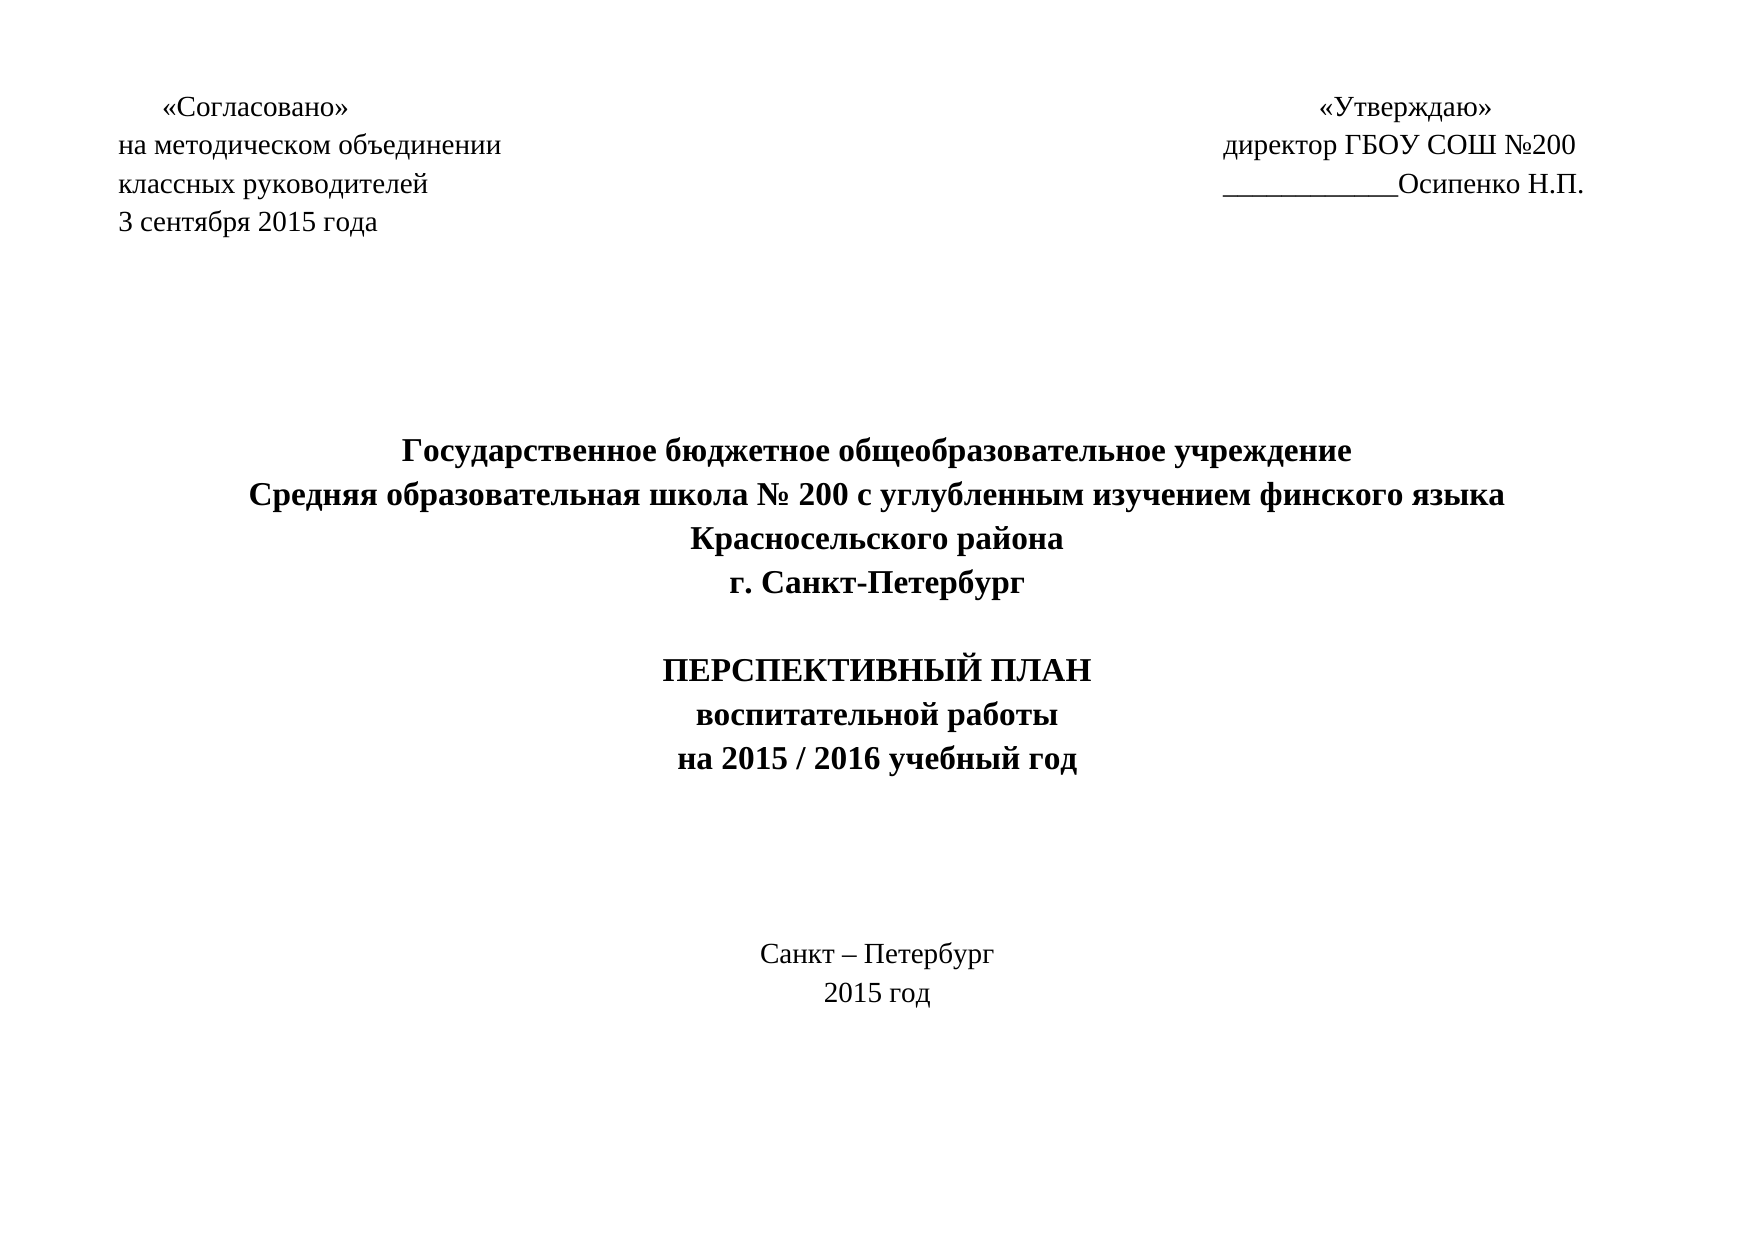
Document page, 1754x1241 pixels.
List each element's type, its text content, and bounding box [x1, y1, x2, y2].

text г. Санкт-Петербург [118, 562, 1636, 601]
text Санкт – Петербург [118, 937, 1636, 970]
text «Согласовано» «Утверждаю» [118, 89, 1636, 122]
text 3 сентября 2015 года [118, 204, 1636, 238]
text классных руководителей ____________Осипенко Н.П. [118, 166, 1636, 199]
text воспитательной работы [118, 694, 1636, 733]
text Государственное бюджетное общеобразовательное учреждение [118, 430, 1636, 468]
text 2015 год [118, 975, 1636, 1009]
text на методическом объединении директор ГБОУ СОШ №200 [118, 127, 1636, 161]
text Красносельского района [118, 518, 1636, 556]
text Средняя образовательная школа № 200 с углубленным изучением финского языка [118, 474, 1636, 512]
text ПЕРСПЕКТИВНЫЙ ПЛАН [118, 650, 1636, 689]
text на 2015 / 2016 учебный год [118, 738, 1636, 777]
